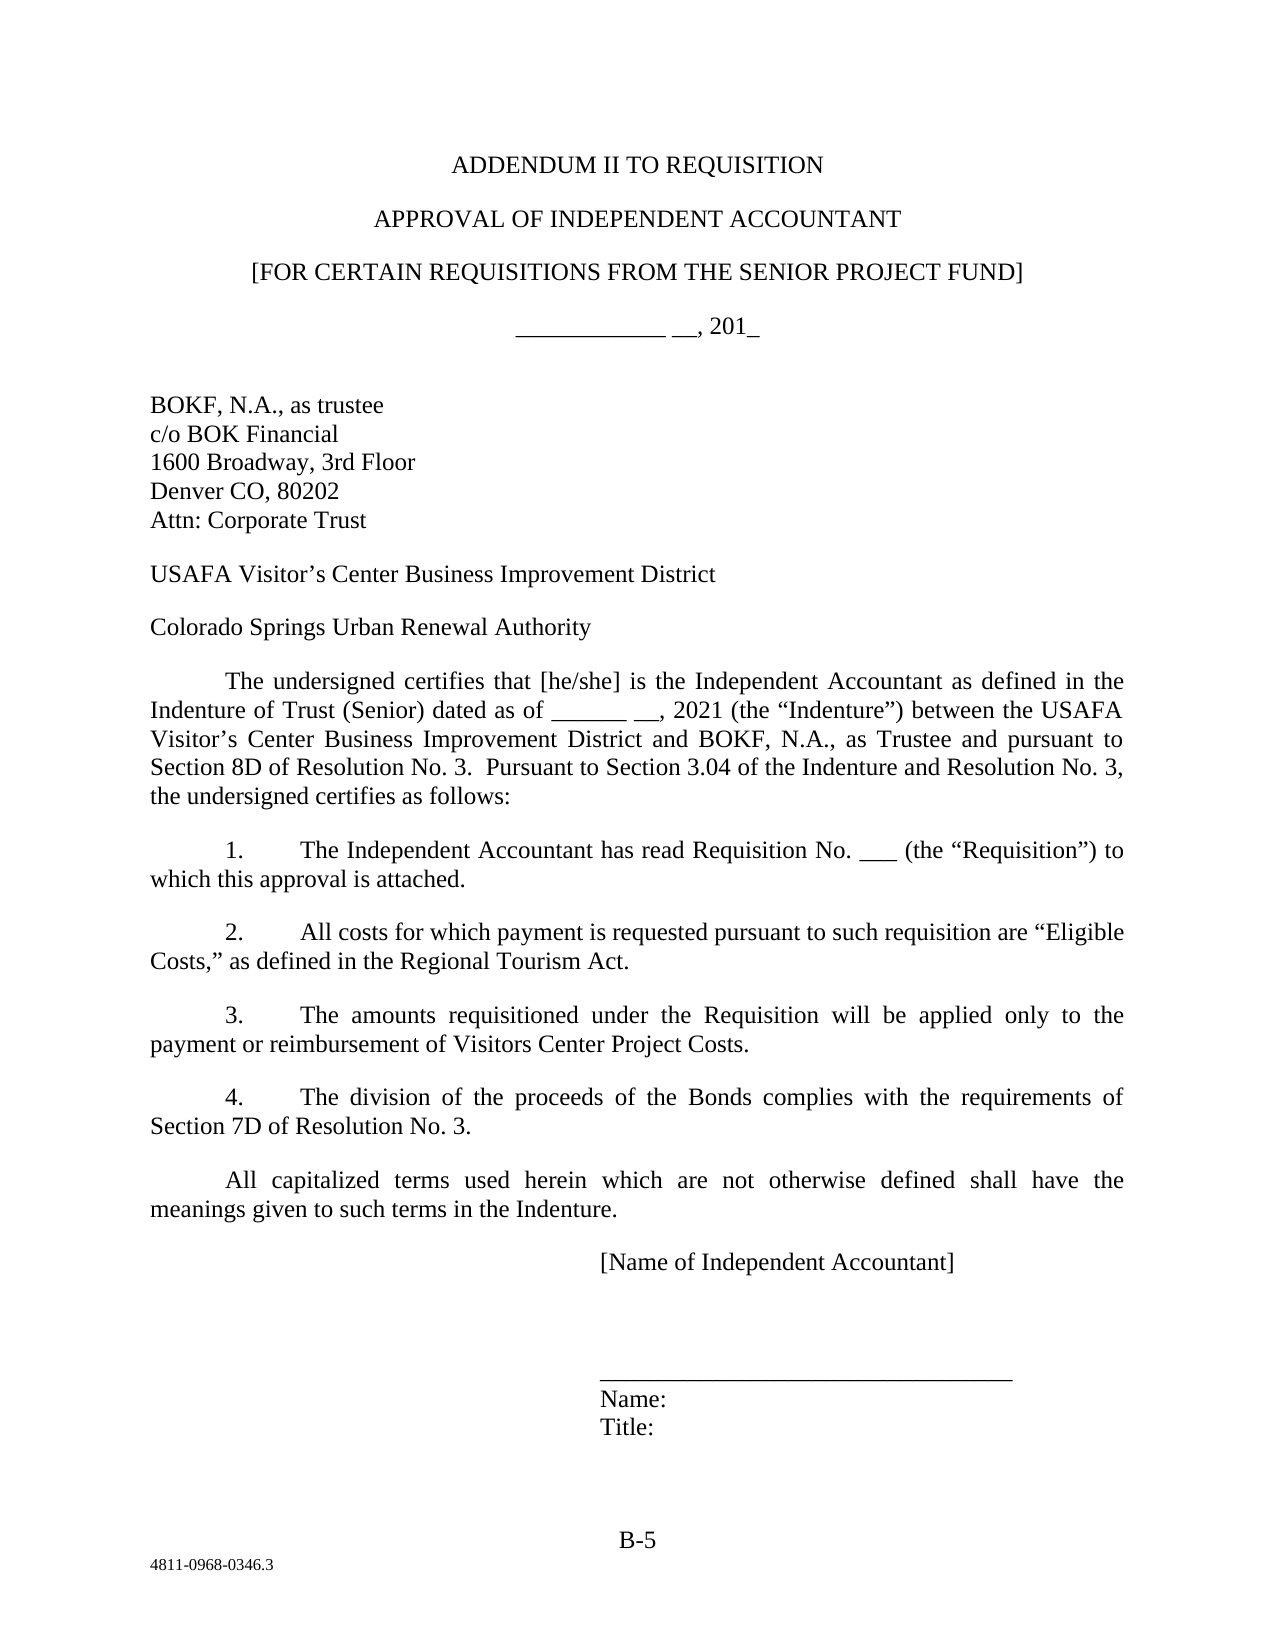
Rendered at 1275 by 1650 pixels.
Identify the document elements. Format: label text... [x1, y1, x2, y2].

text 1600 Broadway, 3rd Floor [150, 447, 1125, 476]
text Name: [150, 1384, 1125, 1412]
text 2. All costs for which payment is requested pursuant to such requisition are “Eligible Costs,” as defined in the Regional Tourism Act. [150, 917, 1125, 975]
text Title: [150, 1412, 1125, 1441]
text The undersigned certifies that [he/she] is the Independent Accountant as defined in the Indenture of Trust (Senior) dated as of ______ __, 2021 (the “Indenture”) between the USAFA Visitor’s Center Business Improvement District and BOKF, N.A., as Trustee and pursuant to Section 8D of Resolution No. 3. Pursuant to Section 3.04 of the Indenture and Resolution No. 3, the undersigned certifies as follows: [150, 666, 1125, 810]
text [Name of Independent Accountant] [150, 1247, 1125, 1276]
text _________________________________ [150, 1355, 1125, 1384]
text BOKF, N.A., as trustee [150, 390, 1125, 419]
text Denver CO, 80202 [150, 476, 1125, 505]
text Attn: Corporate Trust [150, 505, 1125, 534]
text Colorado Springs Urban Renewal Authority [150, 612, 1125, 641]
text 1. The Independent Accountant has read Requisition No. ___ (the “Requisition”) to which this approval is attached. [150, 835, 1125, 892]
text USAFA Visitor’s Center Business Improvement District [150, 559, 1125, 587]
text ADDENDUM II TO REQUISITION [150, 150, 1125, 179]
text APPROVAL OF INDEPENDENT ACCOUNTANT [150, 204, 1125, 232]
text 4. The division of the proceeds of the Bonds complies with the requirements of Section 7D of Resolution No. 3. [150, 1082, 1125, 1140]
text ____________ __, 201_ [150, 311, 1125, 340]
text [FOR CERTAIN REQUISITIONS FROM THE SENIOR PROJECT FUND] [150, 257, 1125, 286]
text All capitalized terms used herein which are not otherwise defined shall have the meanings given to such terms in the Indenture. [150, 1165, 1125, 1222]
text 3. The amounts requisitioned under the Requisition will be applied only to the payment or reimbursement of Visitors Center Project Costs. [150, 1000, 1125, 1057]
text c/o BOK Financial [150, 419, 1125, 447]
